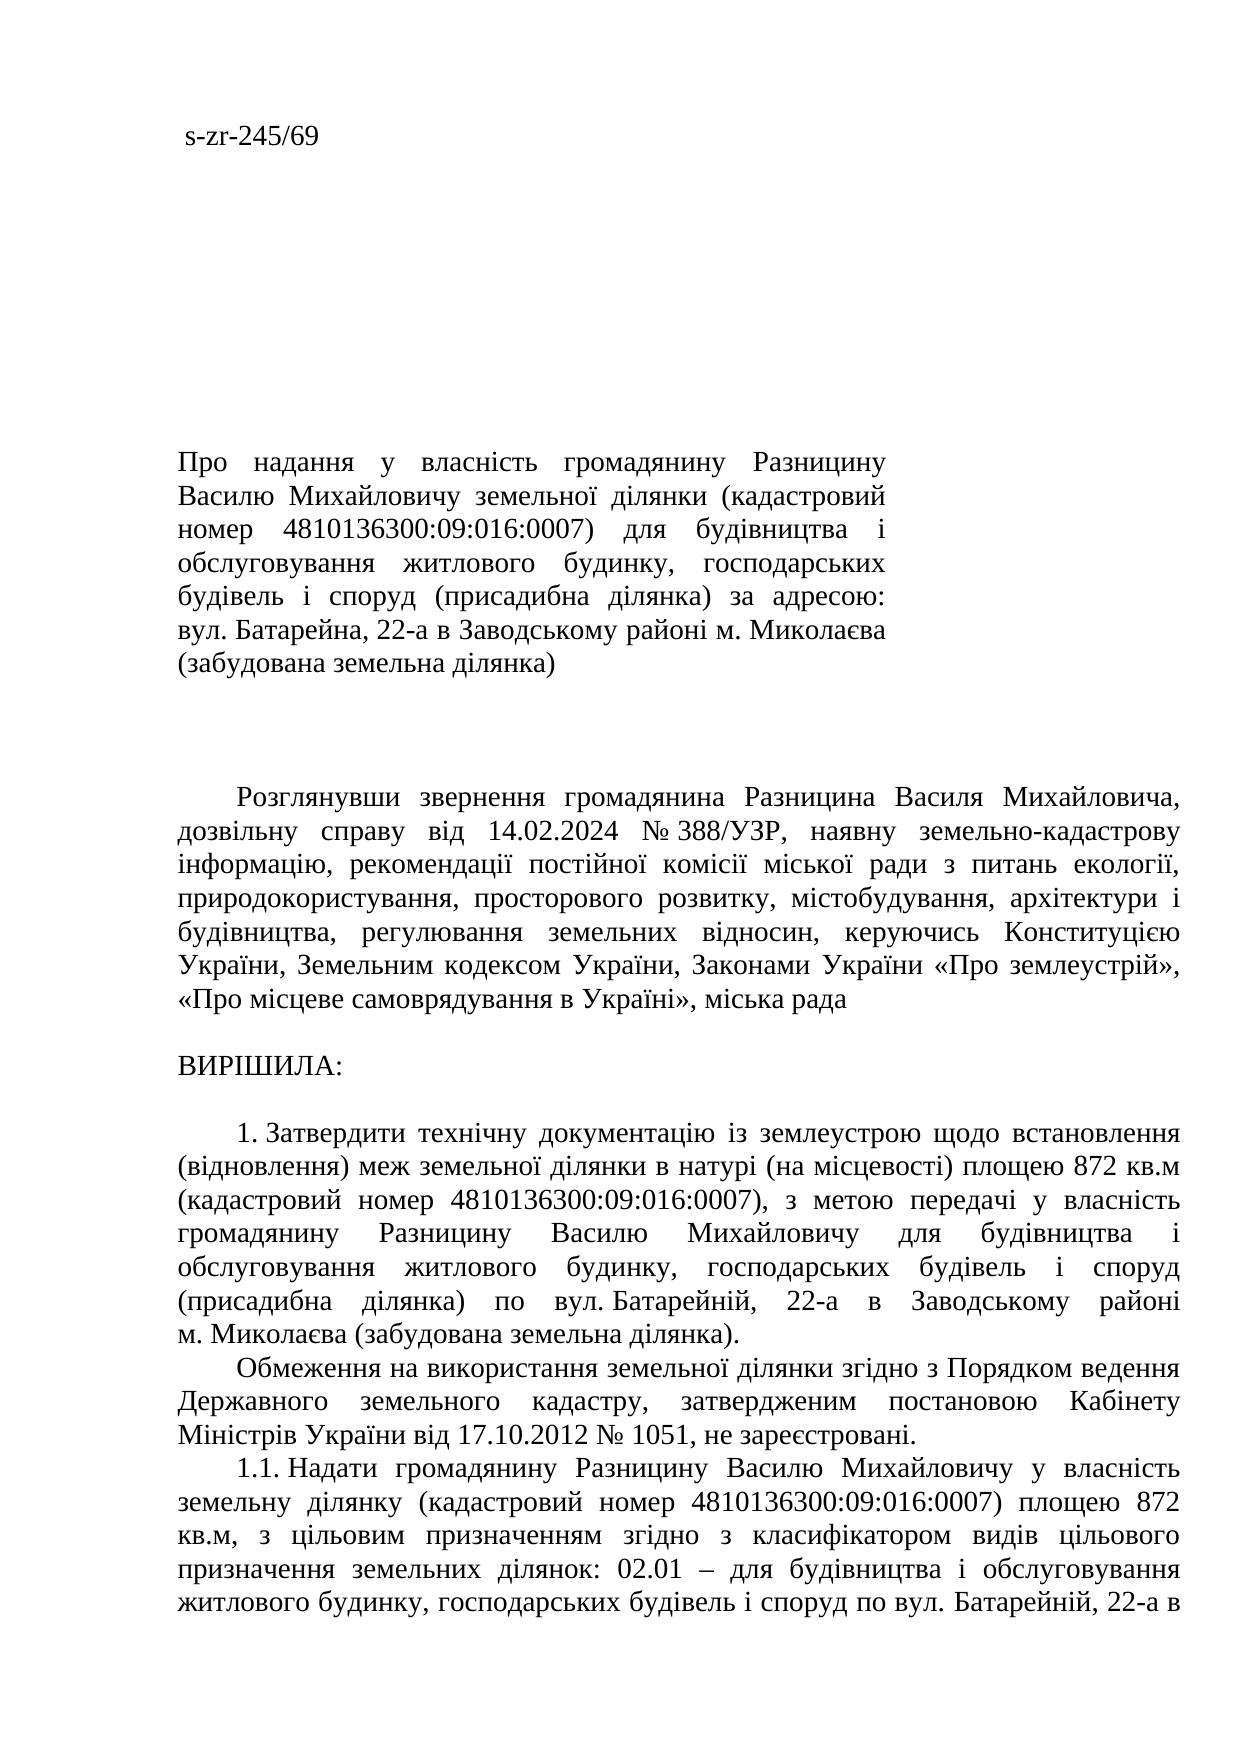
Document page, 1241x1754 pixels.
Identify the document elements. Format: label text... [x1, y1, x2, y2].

text Обмеження на використання земельної ділянки згідно з Порядком ведення Державного земельного кадастру, затвердженим постановою Кабінету Міністрів України від 17.10.2012 № 1051, не зареєстровані. [177, 1350, 1181, 1450]
text s-zr-245/69 [184, 118, 1183, 152]
text Розглянувши звернення громадянина Разницина Василя Михайловича, дозвільну справу від 14.02.2024 № 388/УЗР, наявну земельно-кадастрову інформацію, рекомендації постійної комісії міської ради з питань екології, природокористування, просторового розвитку, містобудування, архітектури і будівництва, регулювання земельних відносин, керуючись Конституцією України, Земельним кодексом України, Законами України «Про землеустрій», «Про місцеве самоврядування в Україні», міська рада [177, 779, 1181, 1014]
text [177, 1450, 1181, 1618]
text Про надання у власність громадянину Разницину Василю Михайловичу земельної ділянки (кадастровий номер 4810136300:09:016:0007) для будівництва і обслуговування житлового будинку, господарських будівель і споруд (присадибна ділянка) за адресою: вул. Батарейна, 22-а в Заводському районі м. Миколаєва (забудована земельна ділянка) [177, 444, 886, 679]
text 1. Затвердити технічну документацію із землеустрою щодо встановлення (відновлення) меж земельної ділянки в натурі (на місцевості) площею 872 кв.м (кадастровий номер 4810136300:09:016:0007), з метою передачі у власність громадянину Разницину Василю Михайловичу для будівництва і обслуговування житлового будинку, господарських будівель і споруд (присадибна ділянка) по вул. Батарейній, 22-а в Заводському районі м. Миколаєва (забудована земельна ділянка). [177, 1115, 1181, 1350]
text ВИРІШИЛА: [177, 1048, 1183, 1081]
